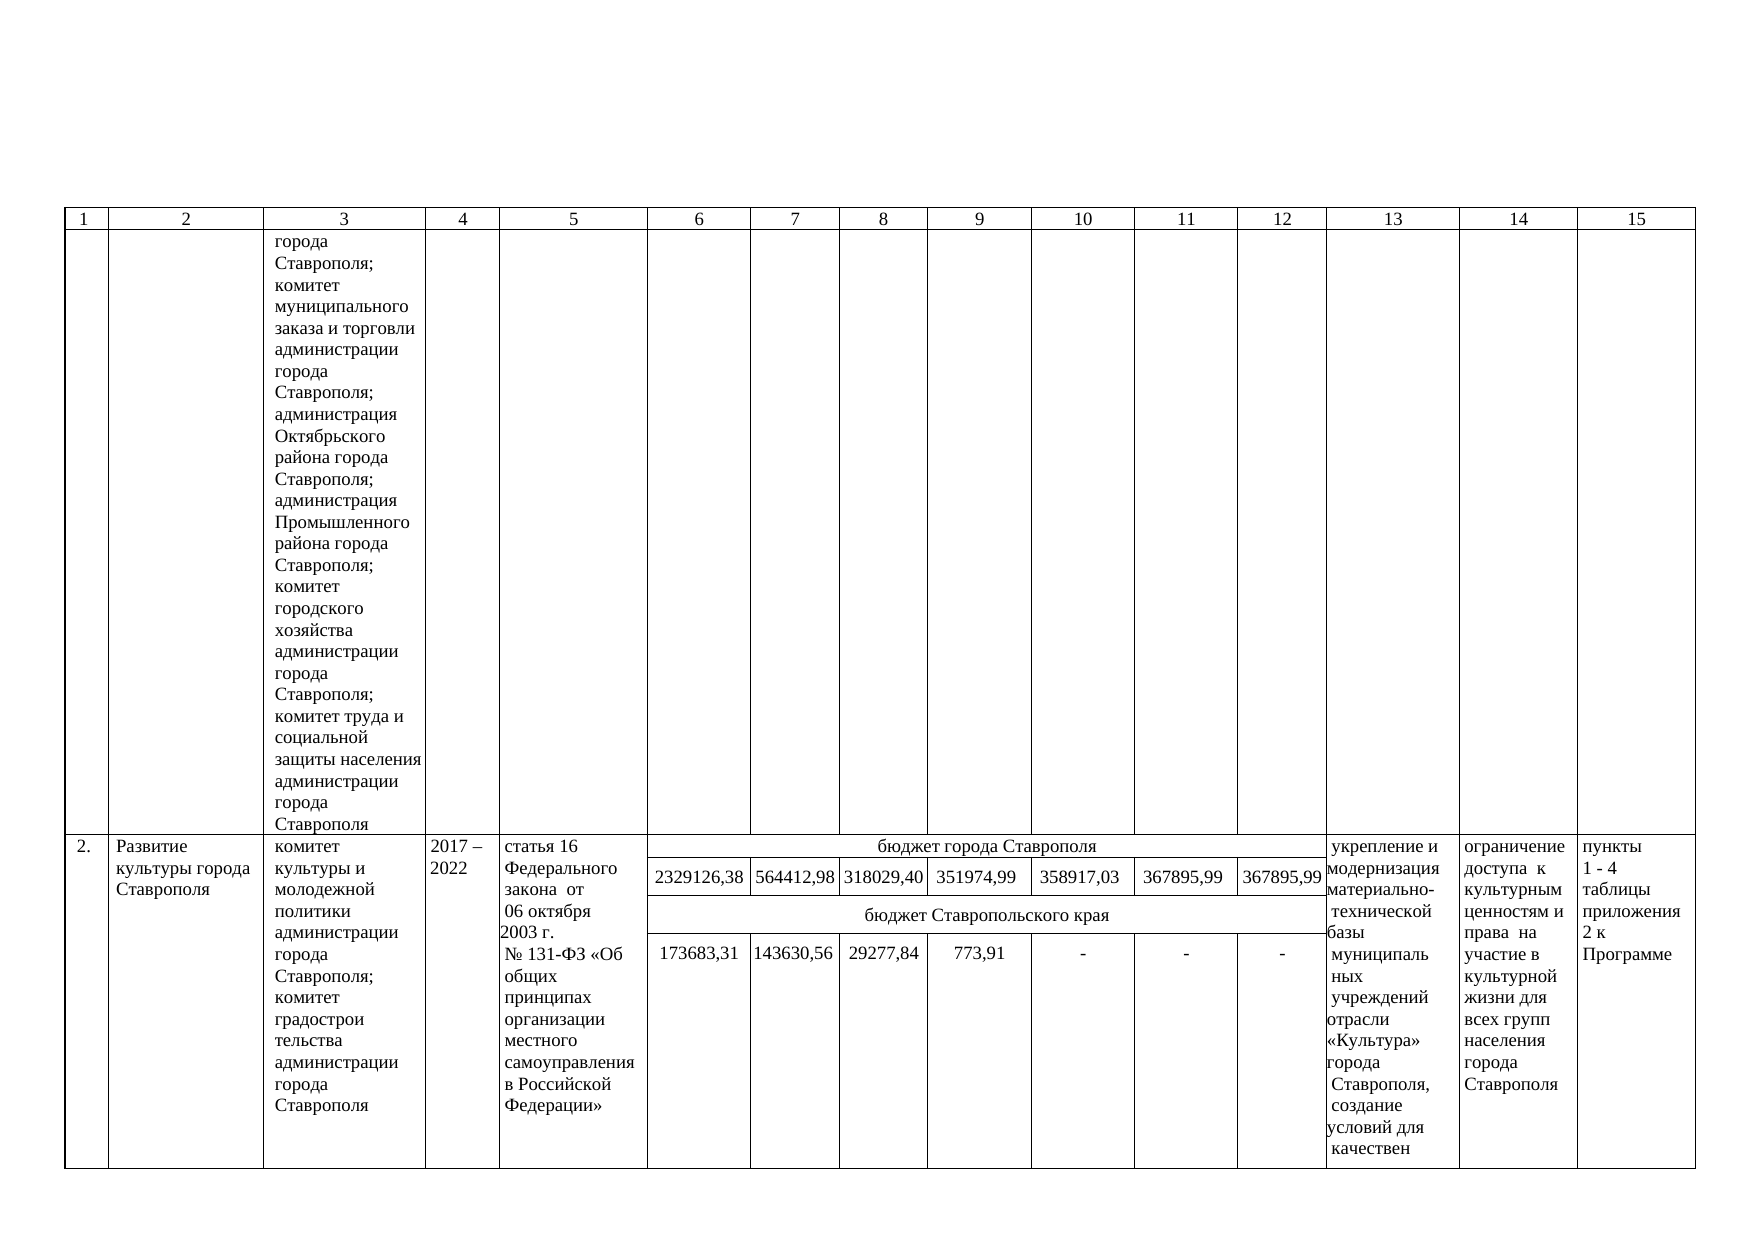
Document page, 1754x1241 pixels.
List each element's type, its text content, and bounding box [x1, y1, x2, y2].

table_cell - [1032, 934, 1134, 1168]
table_cell 29277,84 [840, 934, 927, 1168]
table_cell статья 16 Федерального закона от 06 октября 2003 г. № 131-ФЗ «Об общих принципах организации местного самоуправления в Российской Федерации» [500, 835, 647, 1168]
table_cell 7 [751, 208, 839, 229]
table_cell 9 [928, 208, 1031, 229]
table_cell [1460, 230, 1577, 834]
table_cell [1578, 230, 1695, 834]
table_cell - [1135, 934, 1237, 1168]
table_cell [1135, 230, 1237, 834]
table_cell [1238, 230, 1326, 834]
table_cell Развитие культуры города Ставрополя [109, 835, 263, 1168]
table_cell 564412,98 [751, 858, 839, 895]
table_cell 11 [1135, 208, 1237, 229]
table_cell бюджет Ставропольского края [648, 896, 1326, 933]
table_cell 173683,31 [648, 934, 750, 1168]
table_cell 2 [109, 208, 263, 229]
table_cell 143630,56 [751, 934, 839, 1168]
table_cell 12 [1238, 208, 1326, 229]
table_cell 773,91 [928, 934, 1031, 1168]
table_cell [500, 230, 647, 834]
table_cell [928, 230, 1031, 834]
table_cell [1327, 230, 1459, 834]
table_cell 2329126,38 [648, 858, 750, 895]
table_cell 2. [66, 835, 108, 1168]
table_cell 318029,40 [840, 858, 927, 895]
table_cell 367895,99 [1135, 858, 1237, 895]
table_cell 6 [648, 208, 750, 229]
table_cell 10 [1032, 208, 1134, 229]
table_cell города Ставрополя; комитет муниципального заказа и торговли администрации города Ставрополя; администрация Октябрьского района города Ставрополя; администрация Промышленного района города Ставрополя; комитет городского хозяйства администрации города Ставрополя; комитет труда и социальной защиты населения администрации города Ставрополя [264, 230, 425, 834]
table_cell 351974,99 [928, 858, 1031, 895]
table_cell 5 [500, 208, 647, 229]
table_cell 358917,03 [1032, 858, 1134, 895]
table_cell - [1238, 934, 1326, 1168]
table_cell 2017 –2022 [426, 835, 499, 1168]
table_cell 14 [1460, 208, 1577, 229]
table_cell бюджет города Ставрополя [648, 835, 1326, 857]
table_cell [1032, 230, 1134, 834]
table_cell 15 [1578, 208, 1695, 229]
table_cell [66, 230, 108, 834]
table_cell 8 [840, 208, 927, 229]
table_cell 4 [426, 208, 499, 229]
table_cell 1 [66, 208, 108, 229]
table_cell [751, 230, 839, 834]
table_cell [840, 230, 927, 834]
table_cell укрепление и модернизация материально- технической базы муниципаль ных учреждений отрасли «Культура» города Ставрополя, создание условий для качествен [1327, 835, 1459, 1168]
table_cell 13 [1327, 208, 1459, 229]
table_cell [109, 230, 263, 834]
table_cell ограничение доступа к культурным ценностям и права на участие в культурной жизни для всех групп населения города Ставрополя [1460, 835, 1577, 1168]
table_cell комитет культуры и молодежной политики администрации города Ставрополя; комитет градострои тельства администрации города Ставрополя [264, 835, 425, 1168]
table_cell [426, 230, 499, 834]
table_cell 3 [264, 208, 425, 229]
table_cell пункты 1 - 4 таблицы приложения 2 к Программе [1578, 835, 1695, 1168]
table_cell [648, 230, 750, 834]
table_cell 367895,99 [1238, 858, 1326, 895]
